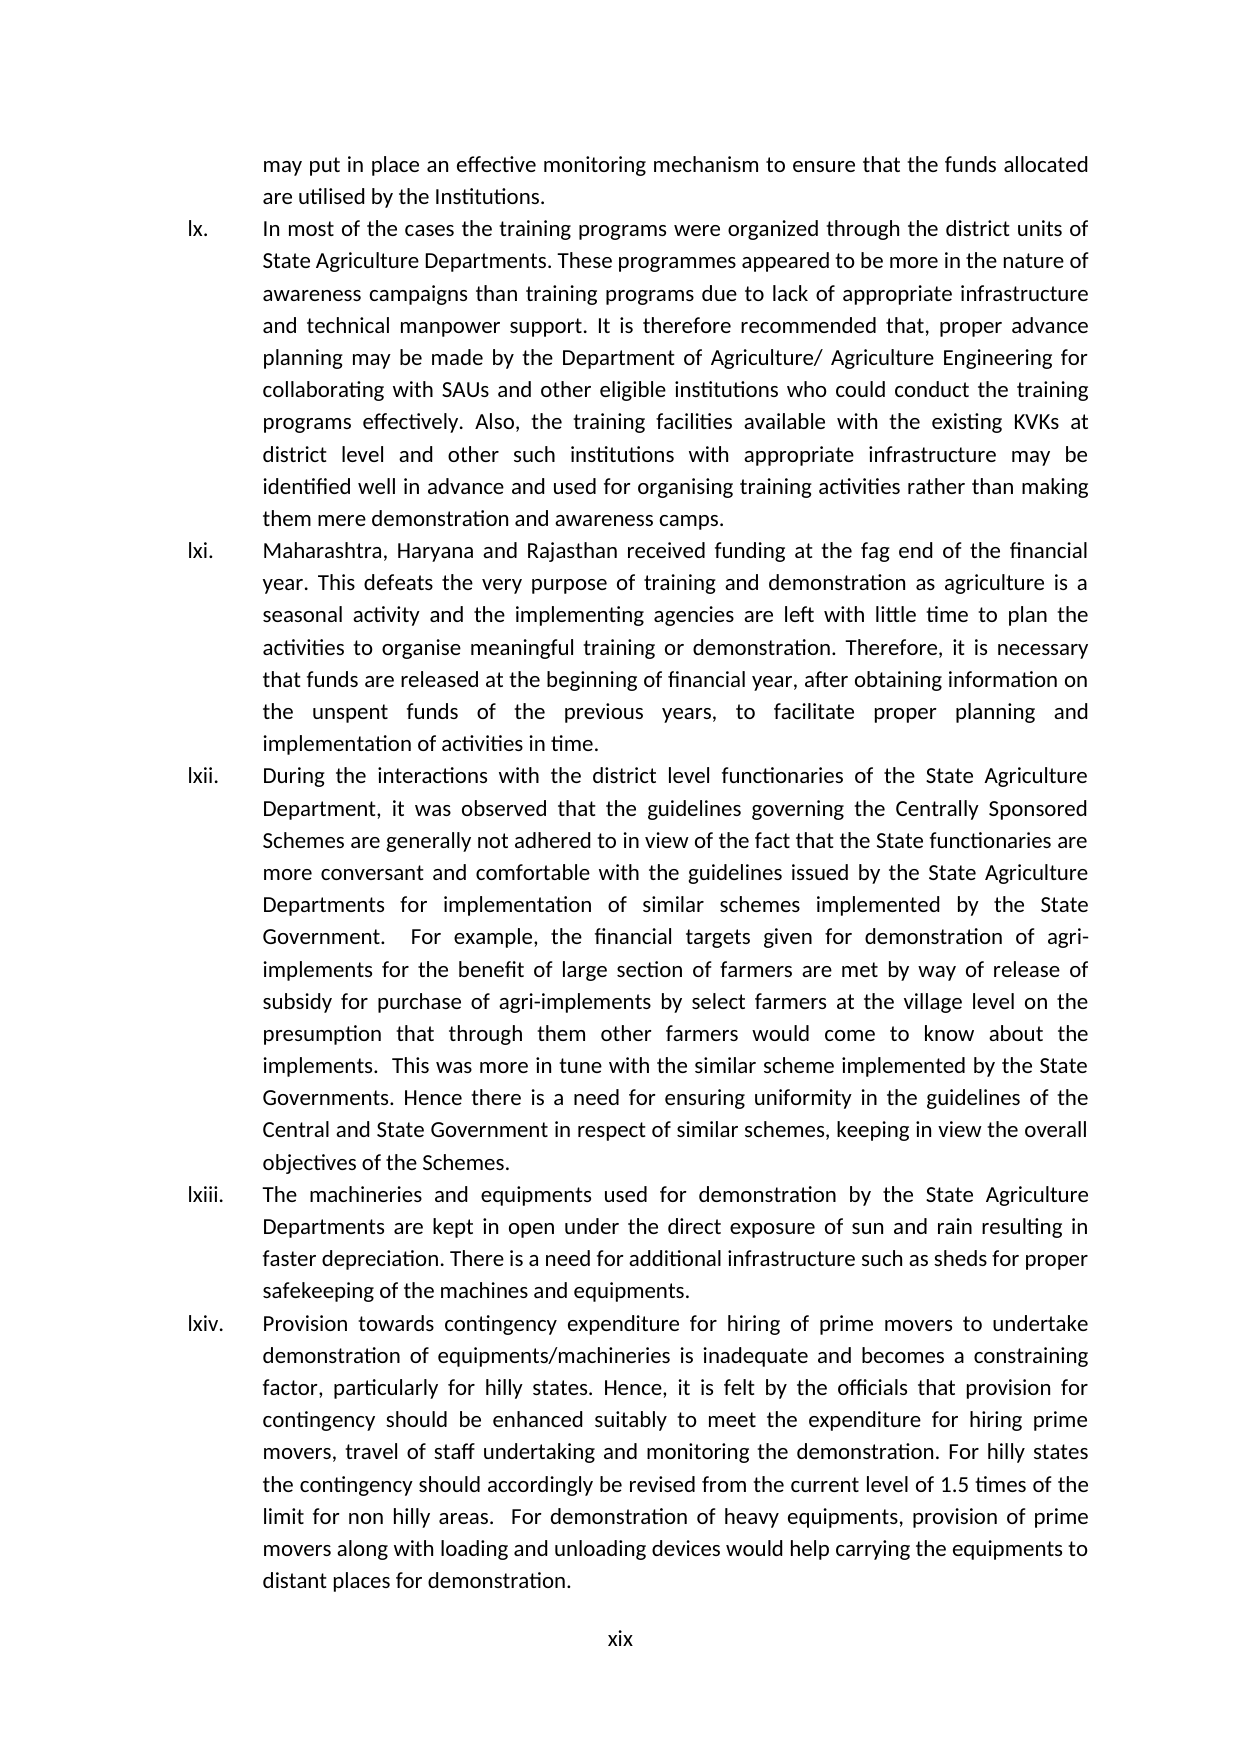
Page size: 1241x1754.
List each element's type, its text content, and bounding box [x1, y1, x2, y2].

list In most of the cases the training programs were organized through the district units of State Agriculture Departments. These programmes appeared to be more in the nature of awareness campaigns than training programs due to lack of appropriate infrastructure and technical manpower support. It is therefore recommended that, proper advance planning may be made by the Department of Agriculture/ Agriculture Engineering for collaborating with SAUs and other eligible institutions who could conduct the training programs effectively. Also, the training facilities available with the existing KVKs at district level and other such institutions with appropriate infrastructure may be identified well in advance and used for organising training activities rather than making them mere demonstration and awareness camps. [187, 214, 1090, 532]
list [187, 150, 1090, 210]
list The machineries and equipments used for demonstration by the State Agriculture Departments are kept in open under the direct exposure of sun and rain resulting in faster depreciation. There is a need for additional infrastructure such as sheds for proper safekeeping of the machines and equipments. [187, 1180, 1090, 1304]
list Maharashtra, Haryana and Rajasthan received funding at the fag end of the financial year. This defeats the very purpose of training and demonstration as agriculture is a seasonal activity and the implementing agencies are left with little time to plan the activities to organise meaningful training or demonstration. Therefore, it is necessary that funds are released at the beginning of financial year, after obtaining information on the unspent funds of the previous years, to facilitate proper planning and implementation of activities in time. [187, 536, 1090, 757]
list Provision towards contingency expenditure for hiring of prime movers to undertake demonstration of equipments/machineries is inadequate and becomes a constraining factor, particularly for hilly states. Hence, it is felt by the officials that provision for contingency should be enhanced suitably to meet the expenditure for hiring prime movers, travel of staff undertaking and monitoring the demonstration. For hilly states the contingency should accordingly be revised from the current level of 1.5 times of the limit for non hilly areas. For demonstration of heavy equipments, provision of prime movers along with loading and unloading devices would help carrying the equipments to distant places for demonstration. [187, 1309, 1090, 1594]
list During the interactions with the district level functionaries of the State Agriculture Department, it was observed that the guidelines governing the Centrally Sponsored Schemes are generally not adhered to in view of the fact that the State functionaries are more conversant and comfortable with the guidelines issued by the State Agriculture Departments for implementation of similar schemes implemented by the State Government. For example, the financial targets given for demonstration of agri-implements for the benefit of large section of farmers are met by way of release of subsidy for purchase of agri-implements by select farmers at the village level on the presumption that through them other farmers would come to know about the implements. This was more in tune with the similar scheme implemented by the State Governments. Hence there is a need for ensuring uniformity in the guidelines of the Central and State Government in respect of similar schemes, keeping in view the overall objectives of the Schemes. [187, 762, 1090, 1176]
